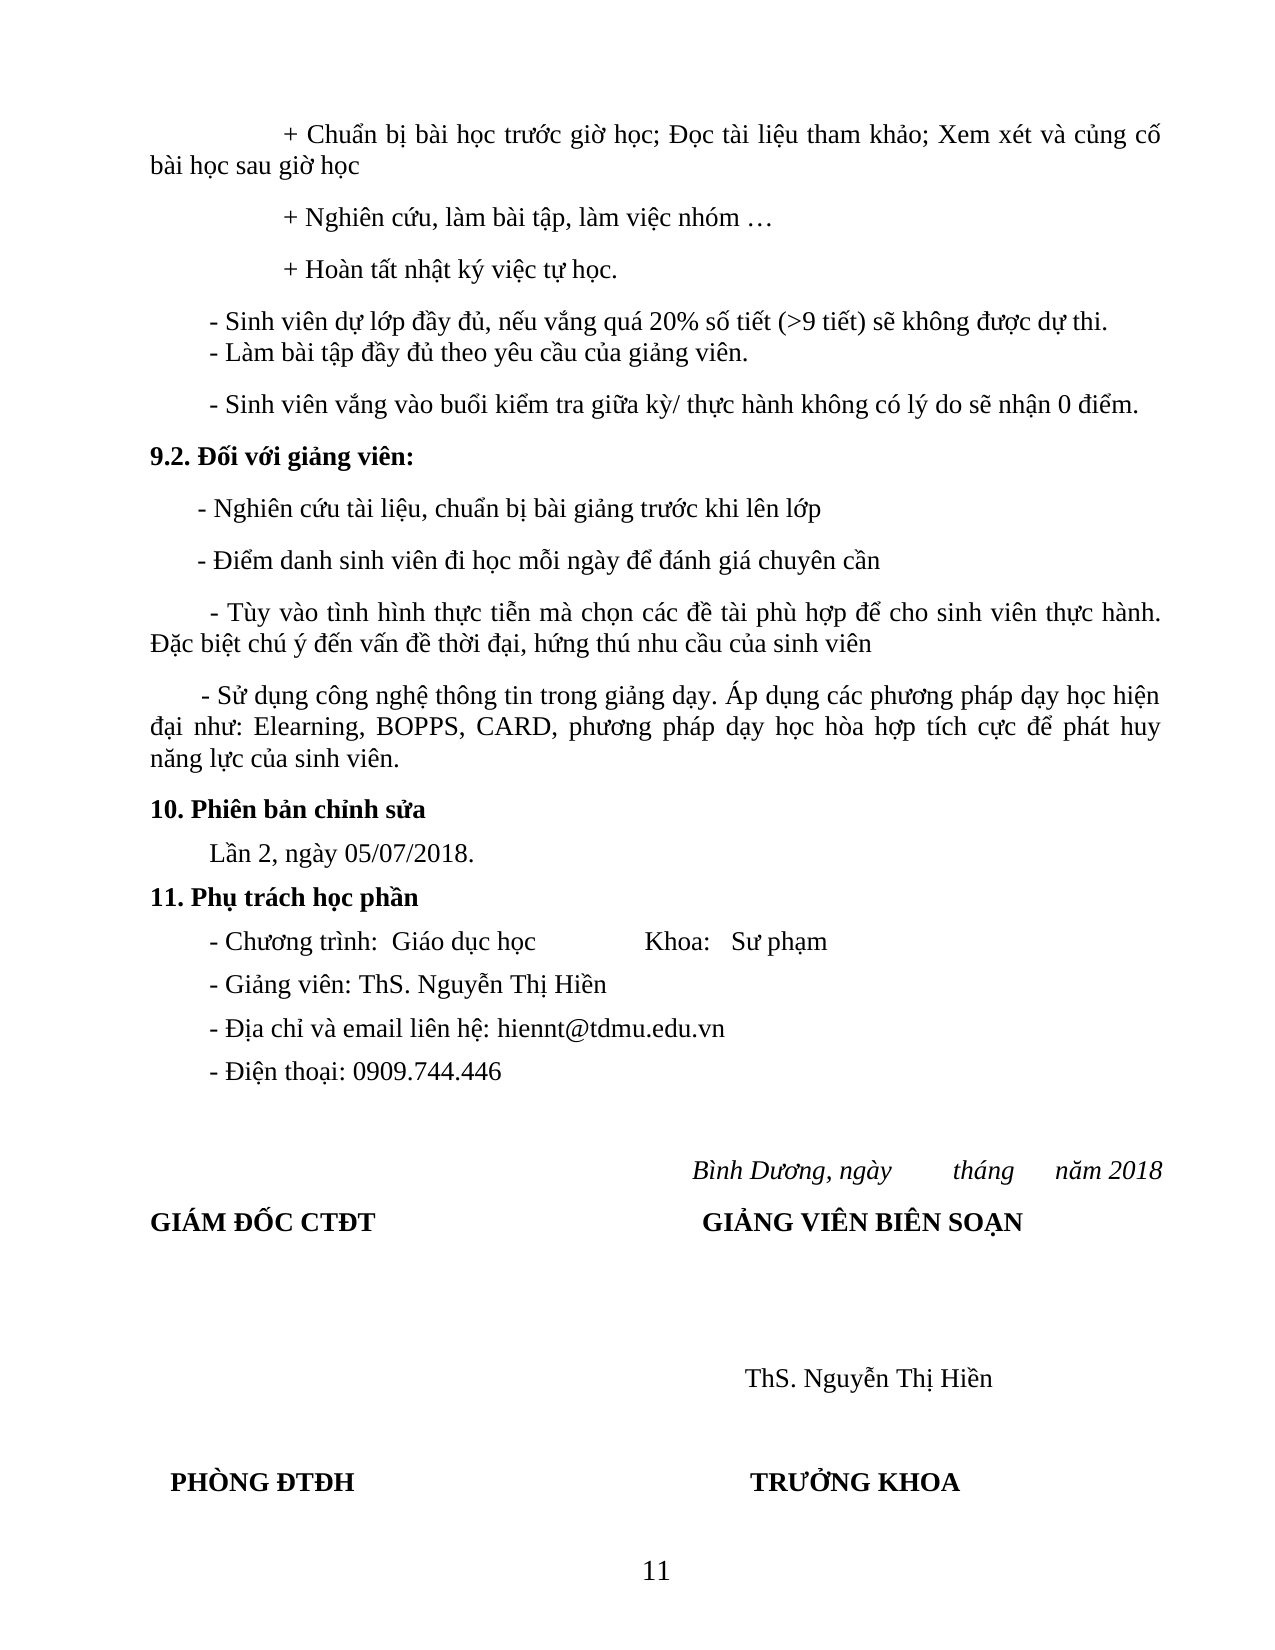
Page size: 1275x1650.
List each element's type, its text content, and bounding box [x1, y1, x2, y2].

text ThS. Nguyễn Thị Hiền [150, 1362, 1162, 1393]
text - Sử dụng công nghệ thông tin trong giảng dạy. Áp dụng các phương pháp dạy học hiện đại như: Elearning, BOPPS, CARD, phương pháp dạy học hòa hợp tích cực để phát huy năng lực của sinh viên. [150, 679, 1162, 773]
text - Làm bài tập đầy đủ theo yêu cầu của giảng viên. [150, 336, 1162, 367]
text - Sinh viên vắng vào buổi kiểm tra giữa kỳ/ thực hành không có lý do sẽ nhận 0 điểm. [150, 388, 1162, 419]
text - Sinh viên dự lớp đầy đủ, nếu vắng quá 20% số tiết (>9 tiết) sẽ không được dự thi. [150, 305, 1162, 336]
text + Hoàn tất nhật ký việc tự học. [150, 253, 1162, 284]
text + Nghiên cứu, làm bài tập, làm việc nhóm … [150, 201, 1162, 232]
text Lần 2, ngày 05/07/2018. [150, 837, 1162, 868]
text GIÁM ĐỐC CTĐT GIẢNG VIÊN BIÊN SOẠN [150, 1206, 1162, 1237]
text 10. Phiên bản chỉnh sửa [150, 794, 1162, 825]
text - Điện thoại: 0909.744.446 [150, 1056, 1162, 1087]
text - Nghiên cứu tài liệu, chuẩn bị bài giảng trước khi lên lớp [150, 492, 1162, 523]
text - Địa chỉ và email liên hệ: hiennt@tdmu.edu.vn [150, 1012, 1162, 1043]
text 11. Phụ trách học phần [150, 881, 1162, 912]
text - Giảng viên: ThS. Nguyễn Thị Hiền [150, 968, 1162, 999]
text - Chương trình: Giáo dục học Khoa: Sư phạm [150, 924, 1162, 956]
text - Điểm danh sinh viên đi học mỗi ngày để đánh giá chuyên cần [150, 544, 1162, 575]
text - Tùy vào tình hình thực tiễn mà chọn các đề tài phù hợp để cho sinh viên thực hành. Đặc biệt chú ý đến vấn đề thời đại, hứng thú nhu cầu của sinh viên [150, 596, 1162, 658]
text 9.2. Đối với giảng viên: [150, 440, 1162, 471]
text + Chuẩn bị bài học trước giờ học; Đọc tài liệu tham khảo; Xem xét và củng cố bài học sau giờ học [150, 118, 1162, 180]
text PHÒNG ĐTĐH TRƯỞNG KHOA [150, 1466, 1162, 1497]
text Bình Dương, ngày tháng năm 2018 [150, 1154, 1162, 1185]
